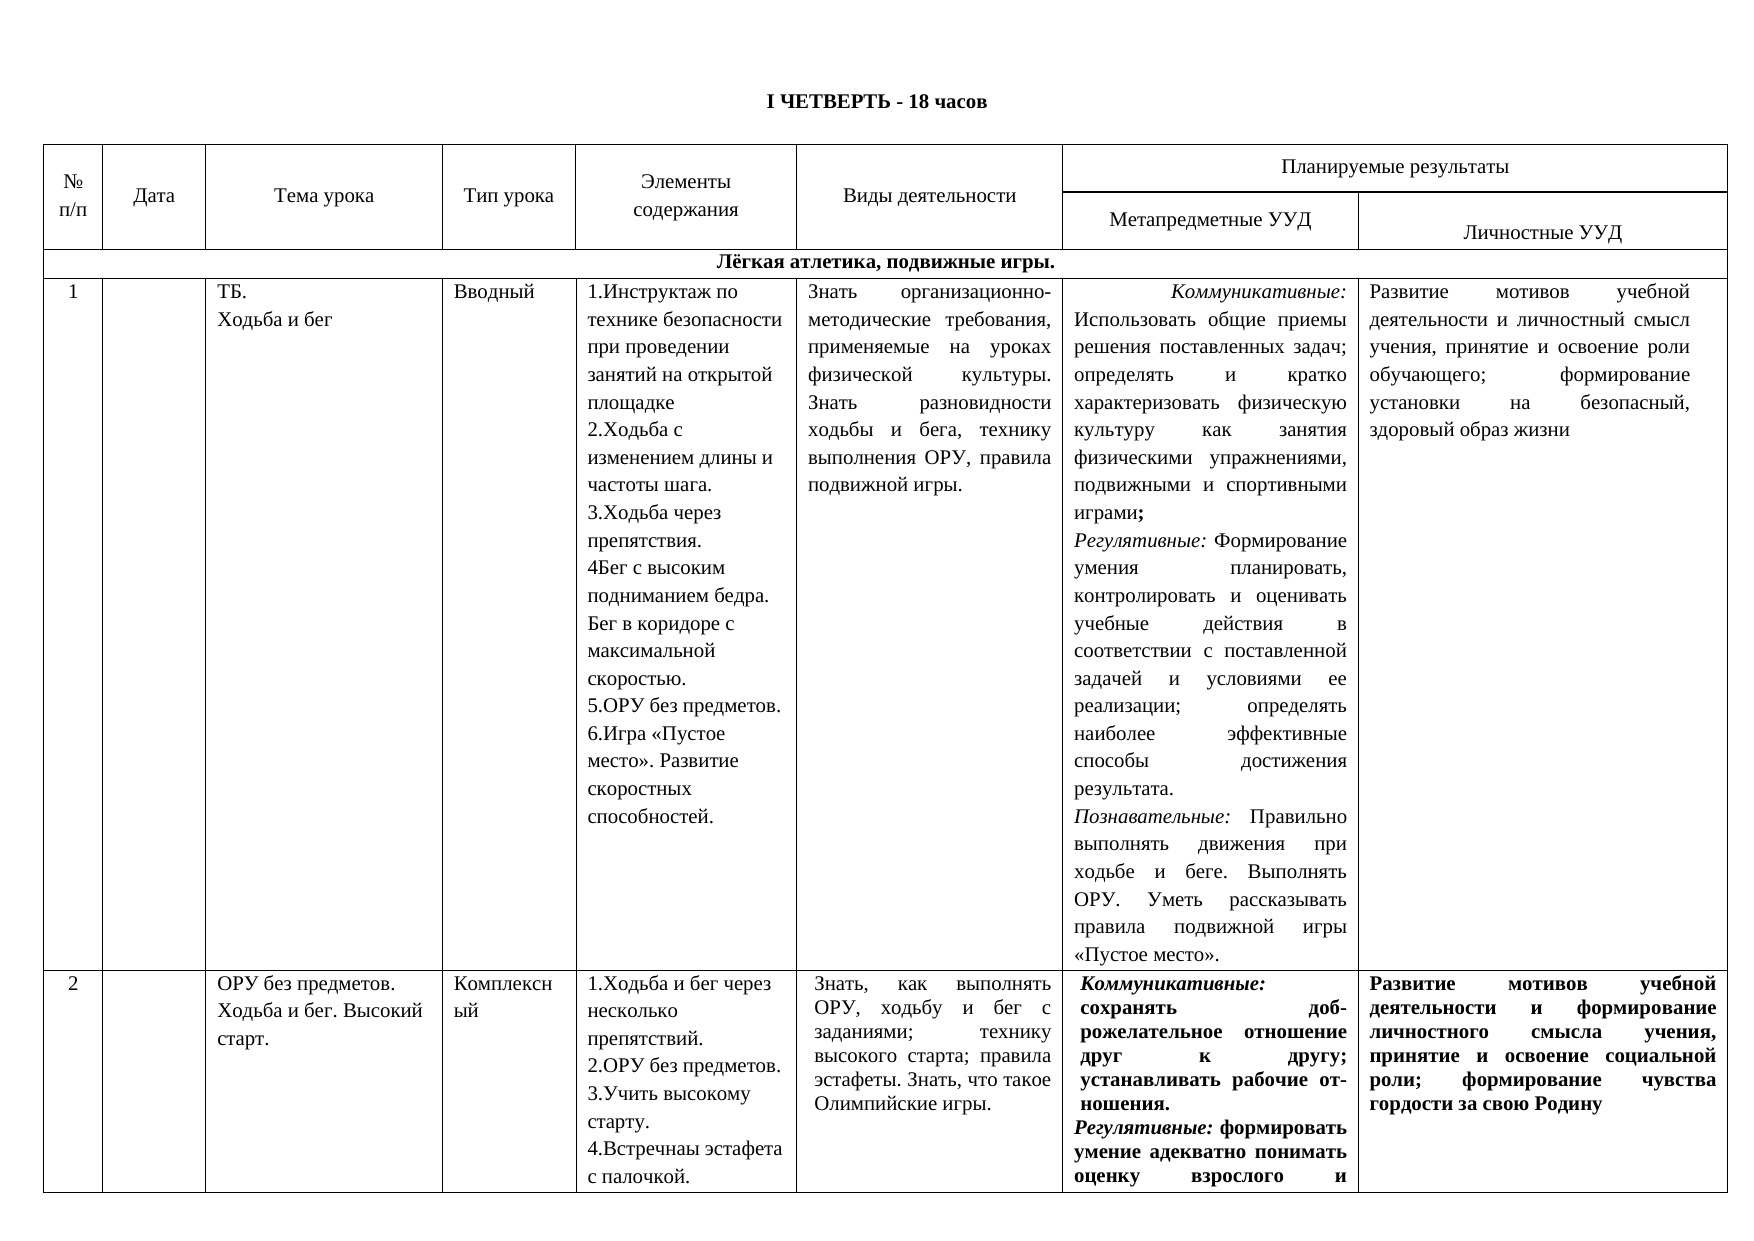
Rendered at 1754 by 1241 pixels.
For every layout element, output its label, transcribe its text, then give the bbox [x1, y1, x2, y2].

table_cell Лёгкая атлетика, подвижные игры. [44, 250, 1727, 278]
table_header Элементы содержания [576, 145, 796, 248]
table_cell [206, 971, 442, 1192]
table_cell 1 [44, 279, 102, 969]
table_cell Знать организационно-методические требования, применяемые на уроках физической культуры. Знать разновидности ходьбы и бега, технику выполнения ОРУ, правила подвижной игры. [797, 279, 1062, 969]
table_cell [577, 971, 796, 1192]
table_cell ТБ. Ходьба и бег [206, 279, 442, 969]
table_header № п/п [44, 145, 102, 248]
table_cell 2 [44, 971, 102, 1192]
table_cell Комплексный [443, 971, 576, 1192]
table_cell Коммуникативные: Использовать общие приемы решения поставленных задач; определять и кратко характеризовать физическую культуру как занятия физическими упражнениями, подвижными и спортивными играми; Регулятивные: Формирование умения планировать, контролировать и оценивать учебные действия в соответствии с поставленной задачей и условиями ее реализации; определять наиболее эффективные способы достижения результата. Познавательные: Правильно выполнять движения при ходьбе и беге. Выполнять ОРУ. Уметь рассказывать правила подвижной игры «Пустое место». [1063, 279, 1358, 969]
table_cell [103, 971, 205, 1192]
table_header Тип урока [443, 145, 575, 248]
table_cell Метапредметные УУД [1063, 193, 1358, 248]
table_header Планируемые результаты [1063, 145, 1727, 191]
table_cell Личностные УУД [1359, 193, 1727, 248]
table_cell 1.Инструктаж по технике безопасности при проведении занятий на открытой площадке 2.Ходьба с изменением длины и частоты шага. 3.Ходьба через препятствия. 4Бег с высоким подниманием бедра. Бег в коридоре с максимальной скоростью. 5.ОРУ без предметов. 6.Игра «Пустое место». Развитие скоростных способностей. [577, 279, 796, 969]
table_cell Развитие мотивов учебной деятельности и личностный смысл учения, принятие и освоение роли обучающего; формирование установки на безопасный, здоровый образ жизни [1359, 279, 1727, 969]
table_header Дата [103, 145, 205, 248]
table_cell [1359, 971, 1727, 1192]
table_header Тема урока [206, 145, 442, 248]
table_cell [797, 971, 1062, 1192]
text I ЧЕТВЕРТЬ - 18 часов [118, 88, 1636, 113]
table_cell [103, 279, 205, 969]
table_header Виды деятельности [797, 145, 1062, 248]
table_cell Вводный [443, 279, 576, 969]
